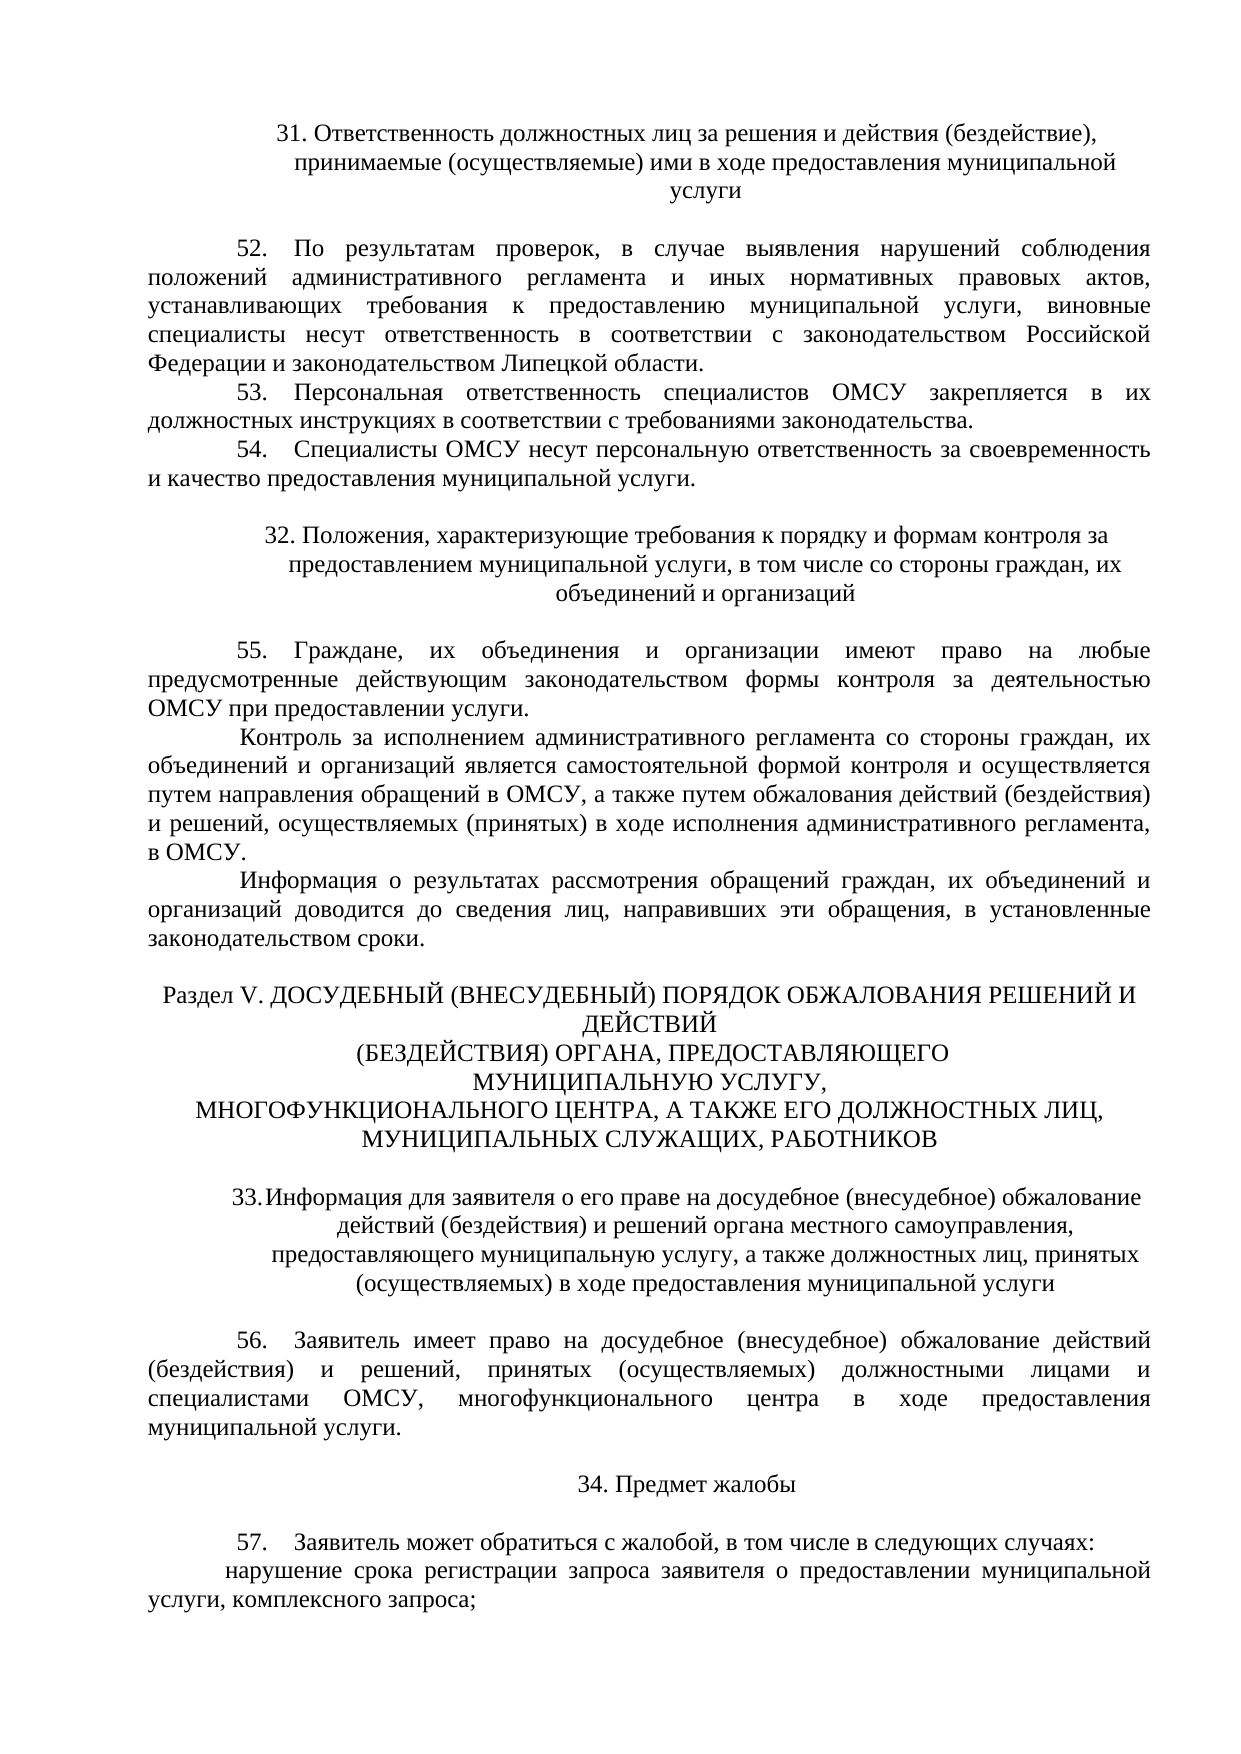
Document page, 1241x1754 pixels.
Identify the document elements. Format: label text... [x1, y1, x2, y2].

text Информация о результатах рассмотрения обращений граждан, их объединений и организаций доводится до сведения лиц, направивших эти обращения, в установленные законодательством сроки. [148, 866, 1152, 952]
list Граждане, их объединения и организации имеют право на любые предусмотренные действующим законодательством формы контроля за деятельностью ОМСУ при предоставлении услуги. [148, 636, 1152, 722]
list Персональная ответственность специалистов ОМСУ закрепляется в их должностных инструкциях в соответствии с требованиями законодательства. [148, 377, 1152, 434]
text нарушение срока регистрации запроса заявителя о предоставлении муниципальной услуги, комплексного запроса; [148, 1556, 1152, 1613]
list Положения, характеризующие требования к порядку и формам контроля за предоставлением муниципальной услуги, в том числе со стороны граждан, их объединений и организаций [222, 521, 1152, 607]
text МУНИЦИПАЛЬНУЮ УСЛУГУ, [148, 1067, 1152, 1096]
list По результатам проверок, в случае выявления нарушений соблюдения положений административного регламента и иных нормативных правовых актов, устанавливающих требования к предоставлению муниципальной услуги, виновные специалисты несут ответственность в соответствии с законодательством Российской Федерации и законодательством Липецкой области. [148, 233, 1152, 377]
list Заявитель может обратиться с жалобой, в том числе в следующих случаях: [148, 1527, 1152, 1556]
text МНОГОФУНКЦИОНАЛЬНОГО ЦЕНТРА, А ТАКЖЕ ЕГО ДОЛЖНОСТНЫХ ЛИЦ, МУНИЦИПАЛЬНЫХ СЛУЖАЩИХ, РАБОТНИКОВ [148, 1096, 1152, 1153]
text Раздел V. ДОСУДЕБНЫЙ (ВНЕСУДЕБНЫЙ) ПОРЯДОК ОБЖАЛОВАНИЯ РЕШЕНИЙ И ДЕЙСТВИЙ [148, 981, 1152, 1038]
list Специалисты ОМСУ несут персональную ответственность за своевременность и качество предоставления муниципальной услуги. [148, 434, 1152, 492]
list Предмет жалобы [222, 1469, 1152, 1498]
list Заявитель имеет право на досудебное (внесудебное) обжалование действий (бездействия) и решений, принятых (осуществляемых) должностными лицами и специалистами ОМСУ, многофункционального центра в ходе предоставления муниципальной услуги. [148, 1326, 1152, 1441]
text Контроль за исполнением административного регламента со стороны граждан, их объединений и организаций является самостоятельной формой контроля и осуществляется путем направления обращений в ОМСУ, а также путем обжалования действий (бездействия) и решений, осуществляемых (принятых) в ходе исполнения административного регламента, в ОМСУ. [148, 722, 1152, 866]
text (БЕЗДЕЙСТВИЯ) ОРГАНА, ПРЕДОСТАВЛЯЮЩЕГО [148, 1038, 1152, 1067]
list Ответственность должностных лиц за решения и действия (бездействие), принимаемые (осуществляемые) ими в ходе предоставления муниципальной услуги [222, 118, 1152, 204]
list Информация для заявителя о его праве на досудебное (внесудебное) обжалование действий (бездействия) и решений органа местного самоуправления, предоставляющего муниципальную услугу, а также должностных лиц, принятых (осуществляемых) в ходе предоставления муниципальной услуги [222, 1182, 1152, 1297]
